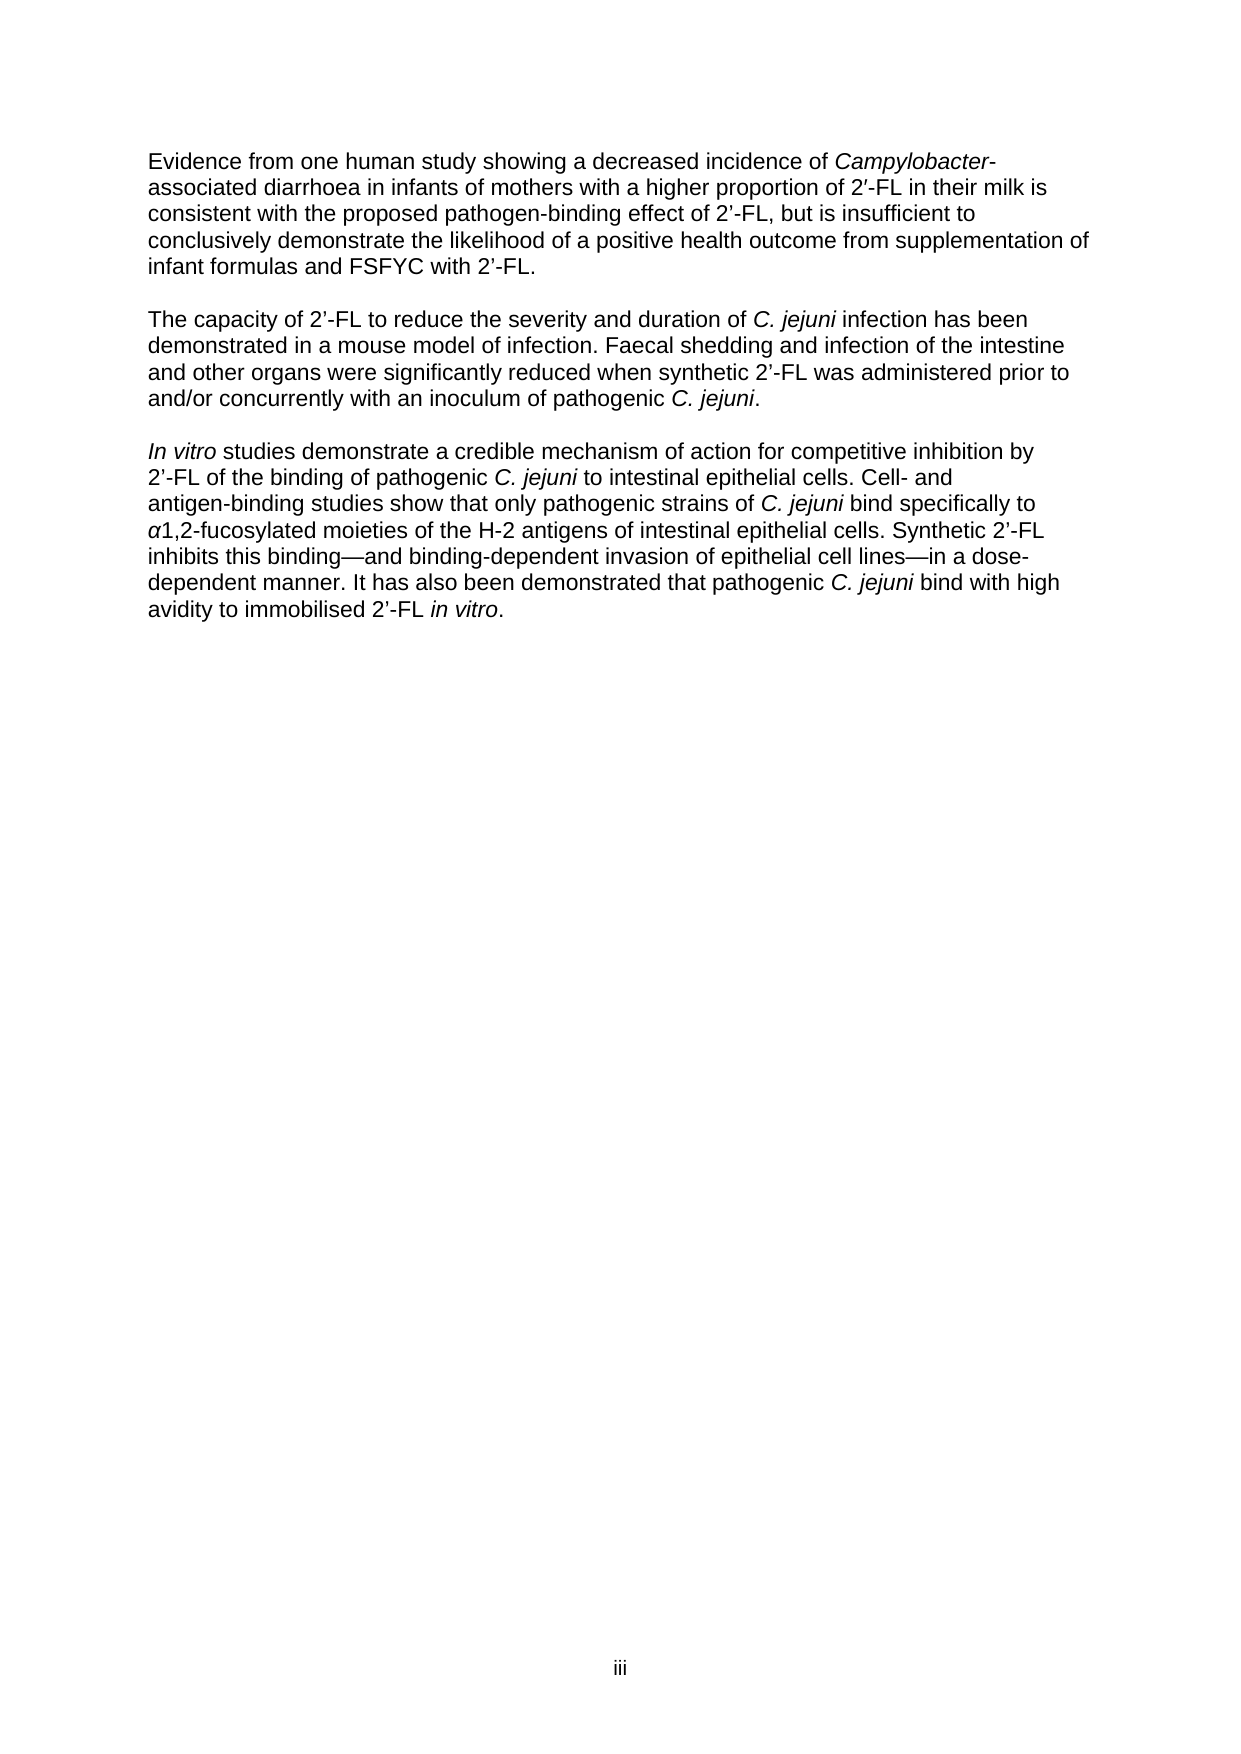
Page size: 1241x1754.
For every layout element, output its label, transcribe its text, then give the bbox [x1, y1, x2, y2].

text In vitro studies demonstrate a credible mechanism of action for competitive inhibition by 2’-FL of the binding of pathogenic C. jejuni to intestinal epithelial cells. Cell- and antigen-binding studies show that only pathogenic strains of C. jejuni bind specifically to α1,2-fucosylated moieties of the H-2 antigens of intestinal epithelial cells. Synthetic 2’-FL inhibits this binding—and binding-dependent invasion of epithelial cell lines—in a dose-dependent manner. It has also been demonstrated that pathogenic C. jejuni bind with high avidity to immobilised 2’-FL in vitro. [148, 438, 1092, 622]
text The capacity of 2’-FL to reduce the severity and duration of C. jejuni infection has been demonstrated in a mouse model of infection. Faecal shedding and infection of the intestine and other organs were significantly reduced when synthetic 2’-FL was administered prior to and/or concurrently with an inoculum of pathogenic C. jejuni. [148, 306, 1092, 411]
text Evidence from one human study showing a decreased incidence of Campylobacter-associated diarrhoea in infants of mothers with a higher proportion of 2′-FL in their milk is consistent with the proposed pathogen-binding effect of 2’-FL, but is insufficient to conclusively demonstrate the likelihood of a positive health outcome from supplementation of infant formulas and FSFYC with 2’-FL. [148, 148, 1092, 279]
